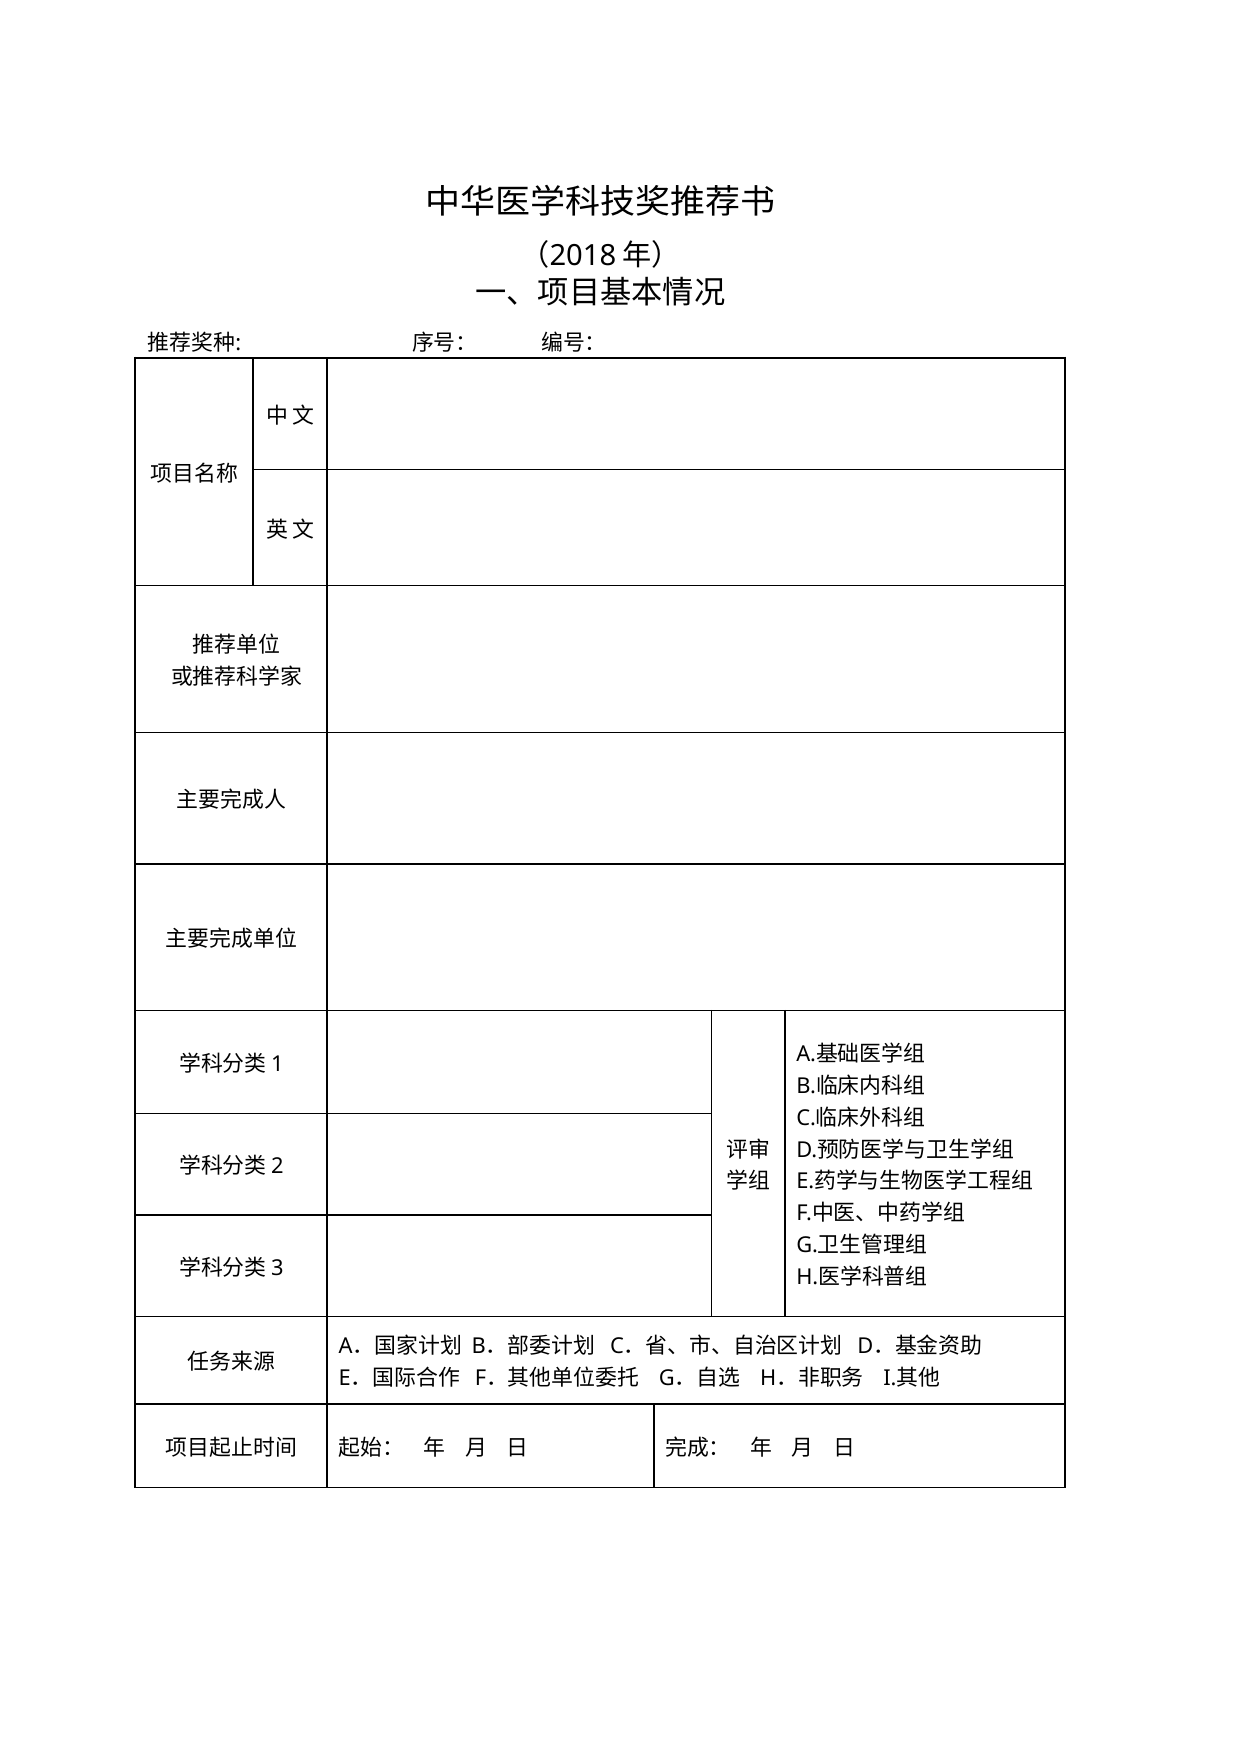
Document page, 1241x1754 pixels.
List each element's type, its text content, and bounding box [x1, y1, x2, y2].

table_cell 主要完成人 [136, 733, 326, 863]
text （2018年） [148, 236, 1053, 273]
table_header 中 文 [254, 359, 326, 469]
table_cell A.基础医学组 B.临床内科组 C.临床外科组 D.预防医学与卫生学组 E.药学与生物医学工程组 F.中医、中药学组 G.卫生管理组 H.医学科普组 [786, 1011, 1064, 1316]
table_cell 学科分类1 [136, 1011, 326, 1112]
table_cell 起始： 年 月 日 [328, 1405, 653, 1487]
table_cell A．国家计划 B．部委计划 C．省、市、自治区计划 D．基金资助 E．国际合作 F．其他单位委托 G．自选 H．非职务 I.其他 [328, 1317, 1064, 1403]
table_cell 学科分类3 [136, 1216, 326, 1316]
table_cell [328, 470, 1064, 584]
table_cell 主要完成单位 [136, 865, 326, 1010]
text 一、项目基本情况 [148, 273, 1053, 311]
table_cell 学科分类2 [136, 1114, 326, 1214]
table_cell 项目起止时间 [136, 1405, 326, 1487]
table_cell [328, 1216, 711, 1316]
table_cell 英 文 [254, 470, 326, 584]
text 推荐奖种: 序号： 编号： [148, 323, 1053, 357]
table_header 项目名称 [136, 359, 252, 584]
table_cell 评审学组 [712, 1011, 784, 1316]
table_cell 任务来源 [136, 1317, 326, 1403]
table_cell 推荐单位 或推荐科学家 [136, 586, 326, 732]
table_cell [328, 586, 1064, 732]
table_cell [328, 865, 1064, 1010]
table_cell [328, 1011, 711, 1112]
table_cell [328, 1114, 711, 1214]
table_cell 完成： 年 月 日 [655, 1405, 1064, 1487]
table_header [328, 359, 1064, 469]
table_cell [328, 733, 1064, 863]
subtitle 中华医学科技奖推荐书 [148, 175, 1053, 223]
